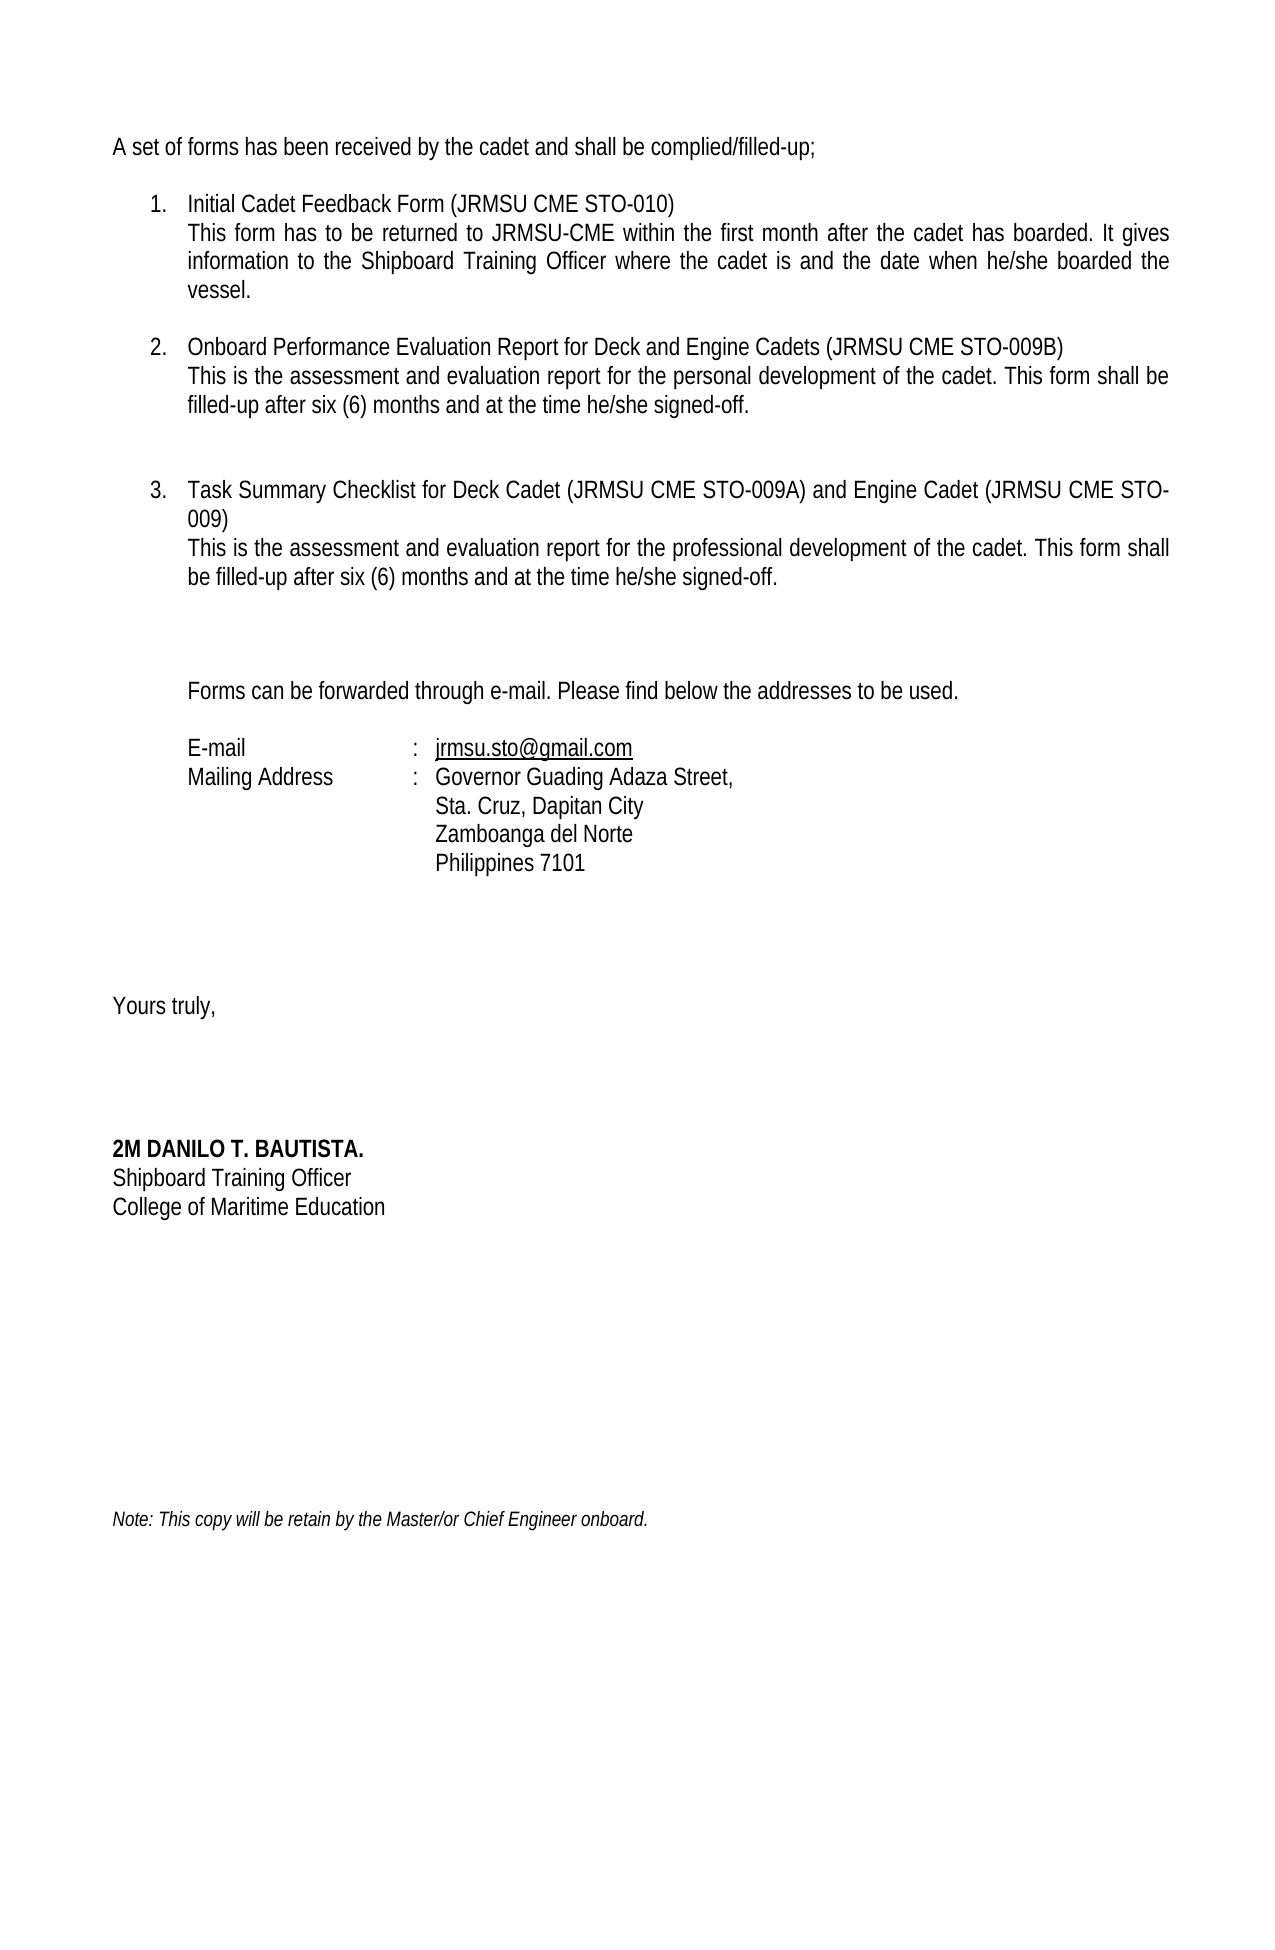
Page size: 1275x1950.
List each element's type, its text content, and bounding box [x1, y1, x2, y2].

list Onboard Performance Evaluation Report for Deck and Engine Cadets (JRMSU CME STO-009B) [150, 332, 1172, 361]
text E-mail : jrmsu.sto@gmail.com [112, 733, 1172, 762]
list Initial Cadet Feedback Form (JRMSU CME STO-010) [150, 189, 1172, 218]
text Zamboanga del Norte [112, 819, 1172, 848]
text Yours truly, [112, 991, 1172, 1020]
list Task Summary Checklist for Deck Cadet (JRMSU CME STO-009A) and Engine Cadet (JRMSU CME STO-009) [150, 476, 1172, 533]
text This form has to be returned to JRMSU-CME within the first month after the cadet has boarded. It gives information to the Shipboard Training Officer where the cadet is and the date when he/she boarded the vessel. [187, 218, 1172, 304]
text Forms can be forwarded through e-mail. Please find below the addresses to be used. [112, 676, 1172, 705]
text Sta. Cruz, Dapitan City [112, 791, 1172, 819]
text Philippines 7101 [112, 848, 1172, 877]
text This is the assessment and evaluation report for the personal development of the cadet. This form shall be filled-up after six (6) months and at the time he/she signed-off. [187, 361, 1172, 418]
text Mailing Address : Governor Guading Adaza Street, [112, 762, 1172, 791]
text Note: This copy will be retain by the Master/or Chief Engineer onboard. [112, 1507, 1172, 1531]
text 2M DANILO T. BAUTISTA. [112, 1134, 1172, 1163]
text Shipboard Training Officer [112, 1163, 1172, 1192]
text This is the assessment and evaluation report for the professional development of the cadet. This form shall be filled-up after six (6) months and at the time he/she signed-off. [187, 533, 1172, 590]
text College of Maritime Education [112, 1192, 1172, 1220]
text A set of forms has been received by the cadet and shall be complied/filled-up; [112, 132, 1172, 160]
